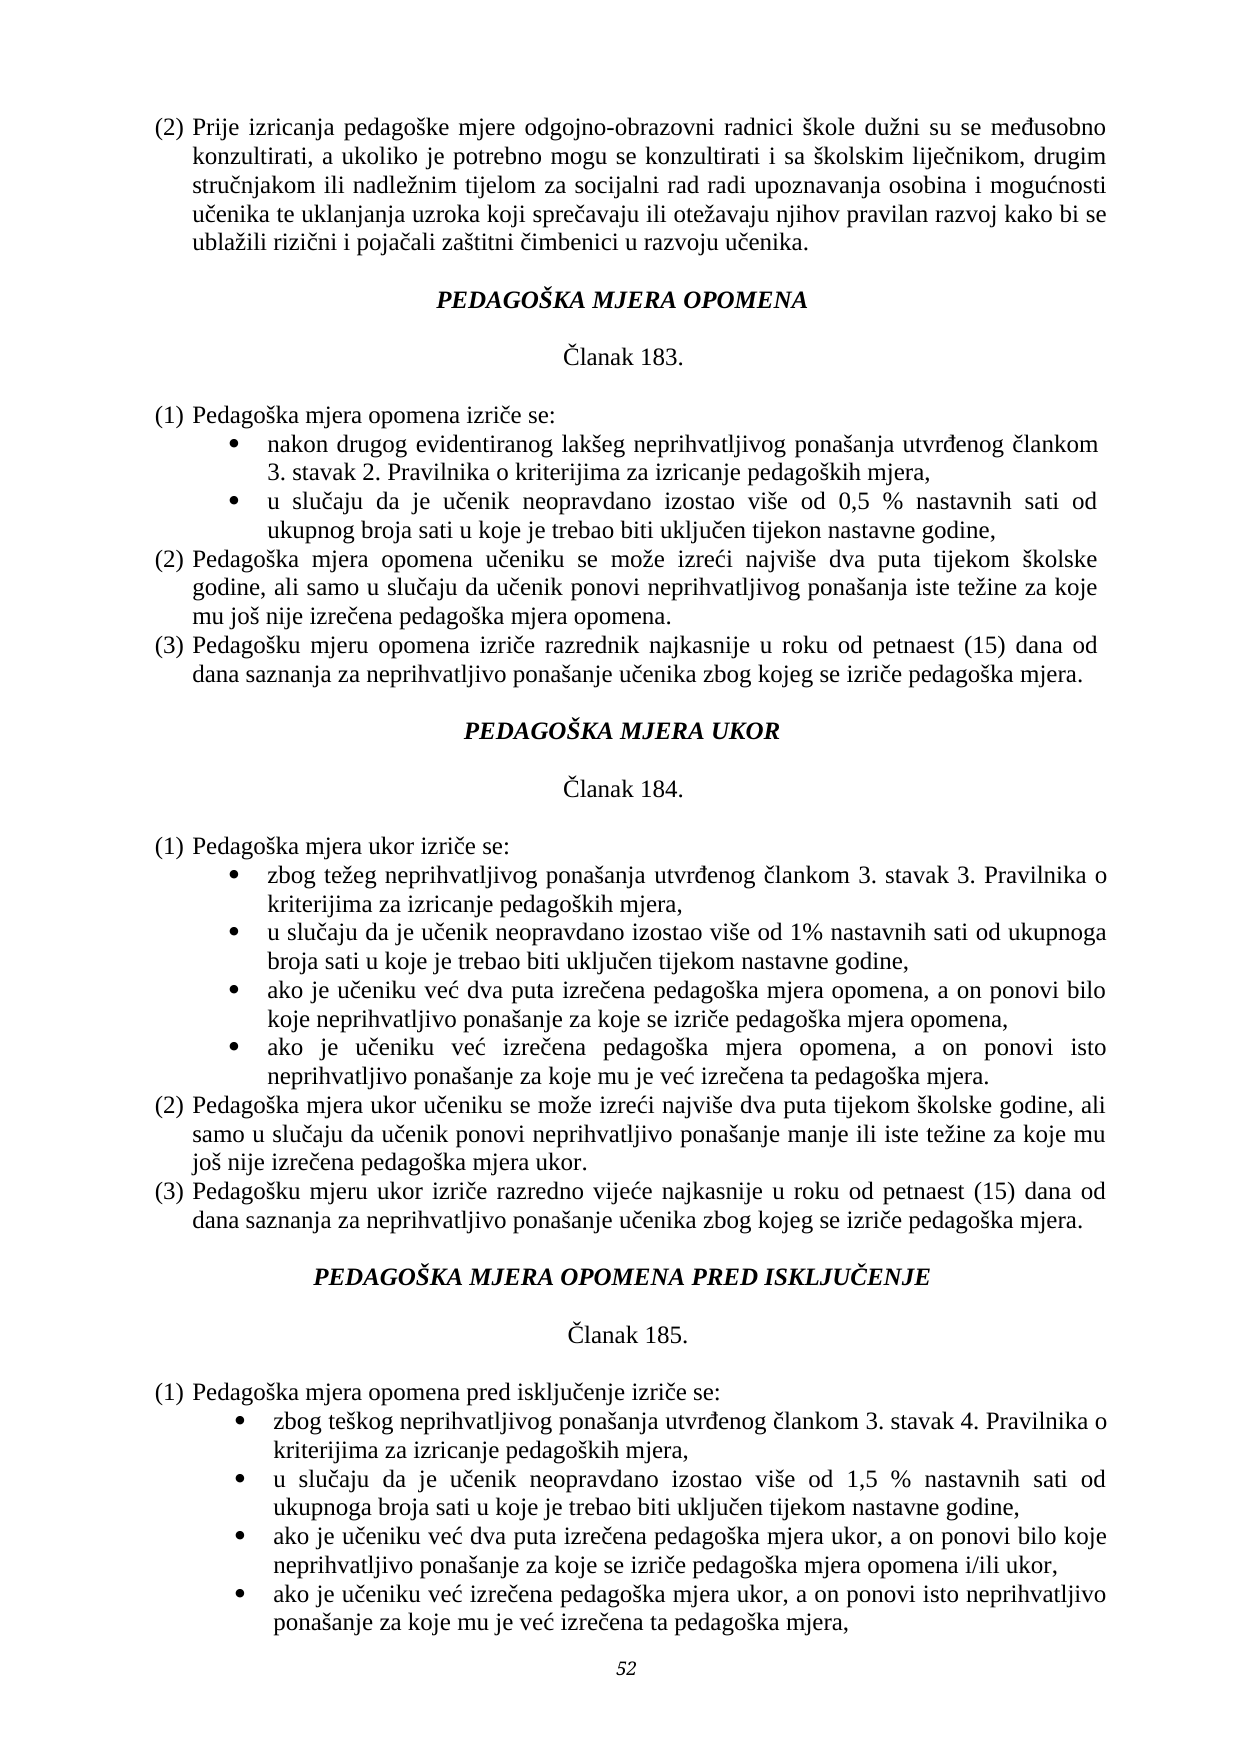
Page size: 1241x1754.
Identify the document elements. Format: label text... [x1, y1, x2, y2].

list Pedagoška mjera opomena izriče se: [154, 400, 1099, 429]
text PEDAGOŠKA MJERA UKOR [148, 716, 1099, 745]
list Prije izricanja pedagoške mjere odgojno-obrazovni radnici škole dužni su se međusobno konzultirati, a ukoliko je potrebno mogu se konzultirati i sa školskim liječnikom, drugim stručnjakom ili nadležnim tijelom za socijalni rad radi upoznavanja osobina i mogućnosti učenika te uklanjanja uzroka koji sprečavaju ili otežavaju njihov pravilan razvoj kako bi se ublažili rizični i pojačali zaštitni čimbenici u razvoju učenika. [154, 112, 1107, 256]
list ako je učeniku već dva puta izrečena pedagoška mjera opomena, a on ponovi bilo koje neprihvatljivo ponašanje za koje se izriče pedagoška mjera opomena, [229, 975, 1107, 1032]
list Pedagoška mjera opomena pred isključenje izriče se: [154, 1377, 1107, 1406]
list Pedagoška mjera ukor izriče se: [154, 831, 1107, 860]
list zbog težeg neprihvatljivog ponašanja utvrđenog člankom 3. stavak 3. Pravilnika o kriterijima za izricanje pedagoških mjera, [229, 860, 1107, 917]
text Članak 184. [148, 774, 1099, 802]
text Članak 185. [148, 1320, 1107, 1349]
list Pedagoška mjera ukor učeniku se može izreći najviše dva puta tijekom školske godine, ali samo u slučaju da učenik ponovi neprihvatljivo ponašanje manje ili iste težine za koje mu još nije izrečena pedagoška mjera ukor. [154, 1090, 1107, 1176]
list Pedagošku mjeru opomena izriče razrednik najkasnije u roku od petnaest (15) dana od dana saznanja za neprihvatljivo ponašanje učenika zbog kojeg se izriče pedagoška mjera. [154, 630, 1099, 687]
list u slučaju da je učenik neopravdano izostao više od 0,5 % nastavnih sati od ukupnog broja sati u koje je trebao biti uključen tijekon nastavne godine, [229, 486, 1099, 544]
list Pedagošku mjeru ukor izriče razredno vijeće najkasnije u roku od petnaest (15) dana od dana saznanja za neprihvatljivo ponašanje učenika zbog kojeg se izriče pedagoška mjera. [154, 1176, 1107, 1234]
text PEDAGOŠKA MJERA OPOMENA [148, 285, 1099, 314]
list Pedagoška mjera opomena učeniku se može izreći najviše dva puta tijekom školske godine, ali samo u slučaju da učenik ponovi neprihvatljivog ponašanja iste težine za koje mu još nije izrečena pedagoška mjera opomena. [154, 544, 1099, 630]
list ako je učeniku već izrečena pedagoška mjera ukor, a on ponovi isto neprihvatljivo ponašanje za koje mu je već izrečena ta pedagoška mjera, [236, 1579, 1107, 1636]
list u slučaju da je učenik neopravdano izostao više od 1,5 % nastavnih sati od ukupnoga broja sati u koje je trebao biti uključen tijekom nastavne godine, [236, 1464, 1107, 1521]
list u slučaju da je učenik neopravdano izostao više od 1% nastavnih sati od ukupnoga broja sati u koje je trebao biti uključen tijekom nastavne godine, [229, 917, 1107, 975]
list nakon drugog evidentiranog lakšeg neprihvatljivog ponašanja utvrđenog člankom 3. stavak 2. Pravilnika o kriterijima za izricanje pedagoških mjera, [229, 429, 1099, 486]
list zbog teškog neprihvatljivog ponašanja utvrđenog člankom 3. stavak 4. Pravilnika o kriterijima za izricanje pedagoških mjera, [236, 1406, 1107, 1464]
text Članak 183. [148, 342, 1099, 371]
list ako je učeniku već izrečena pedagoška mjera opomena, a on ponovi isto neprihvatljivo ponašanje za koje mu je već izrečena ta pedagoška mjera. [229, 1032, 1107, 1090]
text PEDAGOŠKA MJERA OPOMENA PRED ISKLJUČENJE [148, 1262, 1099, 1291]
list ako je učeniku već dva puta izrečena pedagoška mjera ukor, a on ponovi bilo koje neprihvatljivo ponašanje za koje se izriče pedagoška mjera opomena i/ili ukor, [236, 1521, 1107, 1579]
